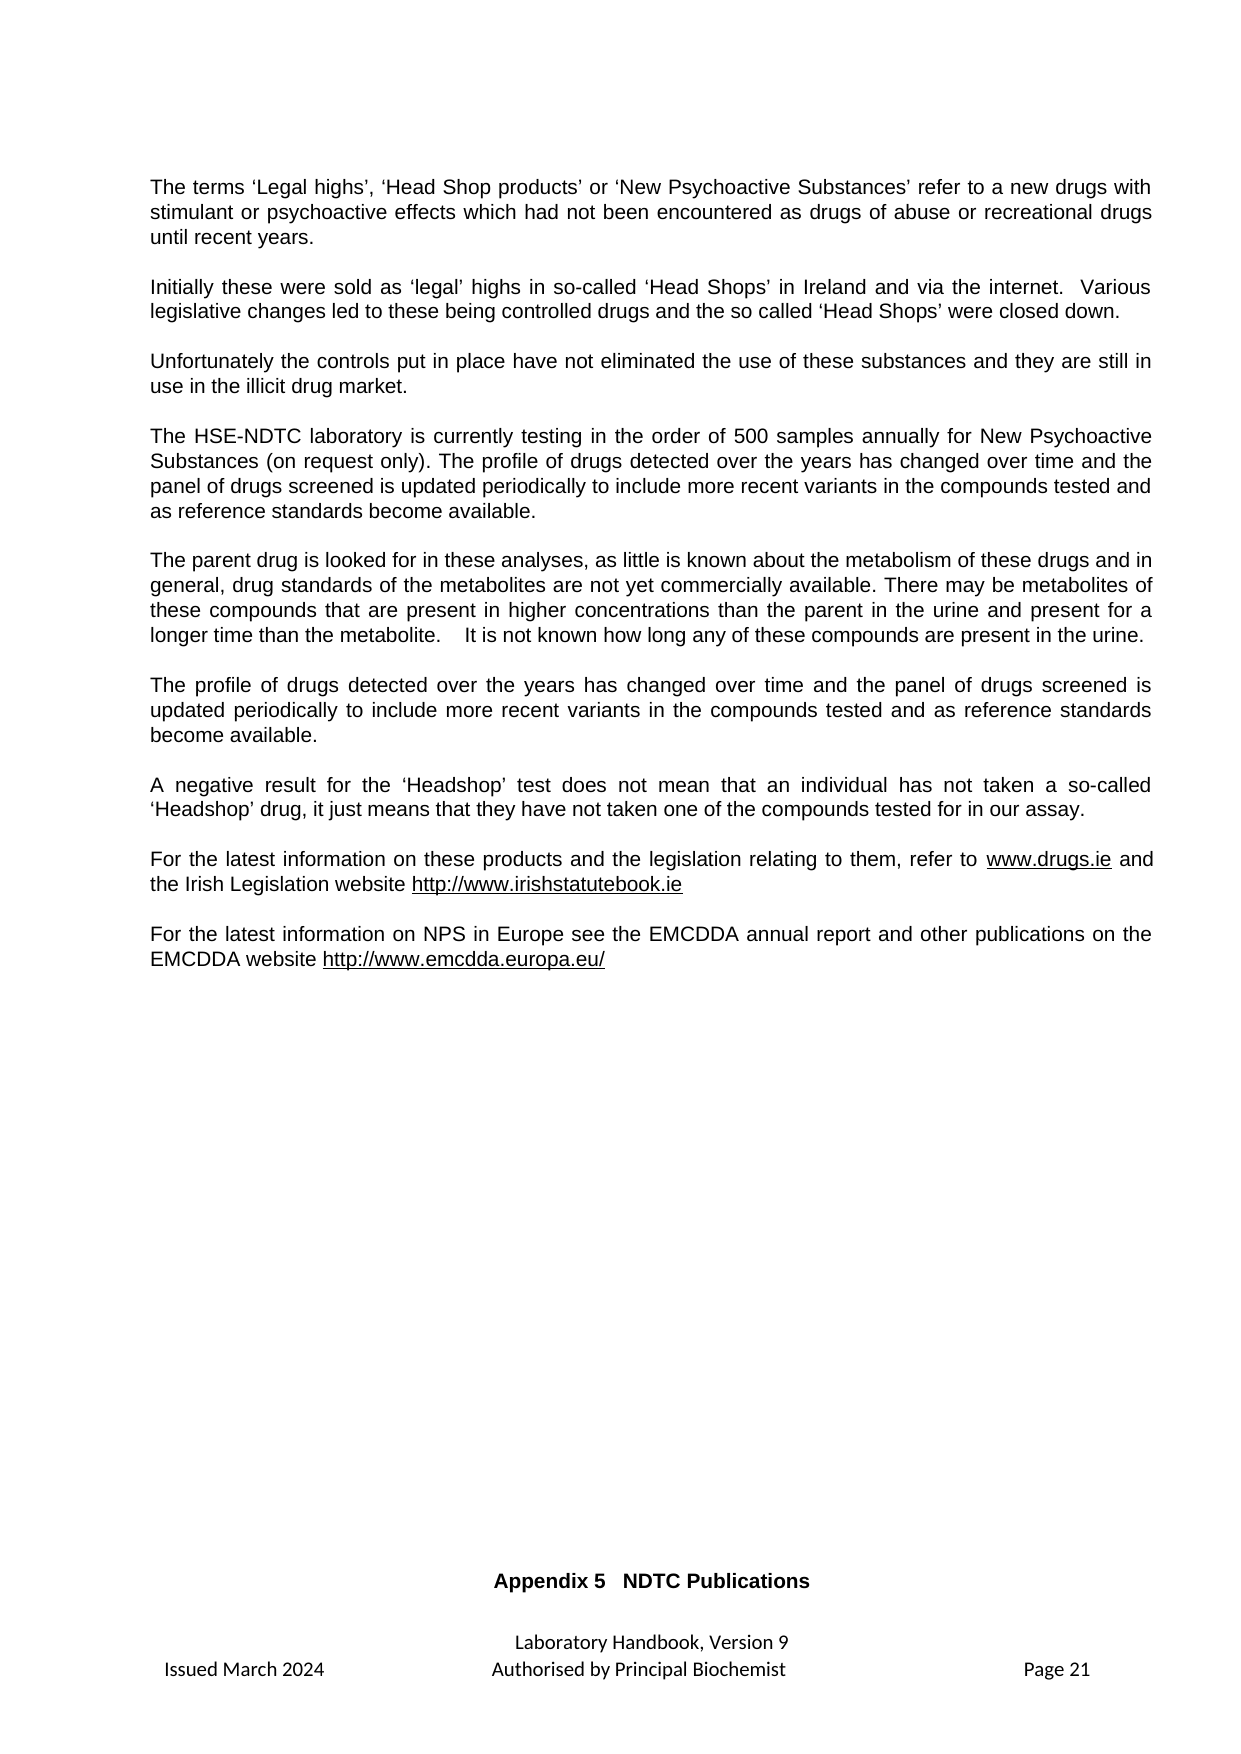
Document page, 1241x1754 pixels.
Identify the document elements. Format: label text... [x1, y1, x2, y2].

text The profile of drugs detected over the years has changed over time and the panel of drugs screened is updated periodically to include more recent variants in the compounds tested and as reference standards become availe. [150, 673, 1154, 747]
text The parent drug is looked for in these analyses, as little is known about the metabolism of these drugs and in general, drug standards of the metabolites are not yet commercially available. There may be metabolites of these compounds that are present in higher concentrations than the parent in the urine and present for a longer time than the metabolite. It is not known how long any of these compounds are present in the urine. [150, 548, 1154, 647]
text Appendix 5 NDTC Publications [150, 1569, 1154, 1593]
text A negative result for the ‘Headshop’ test does not mean that an individual has not taken a so-called ‘Headshop’ drug, it just means that they have not taken one of the compounds tested for in our assay. [150, 772, 1154, 821]
text Initially these were sold as ‘legal’ highs in so-called ‘Head Shops’ in Ireland and via the internet. Various legislative changes led to these being controlled drugs and the so called ‘Head Shops’ were closed down. [150, 274, 1154, 323]
text For the latest information on these products and the legislation relating to them, refer to www.drugs.ie and the Irish Legislation website http://www.irishstatutebook.ie [150, 847, 1154, 896]
text The terms ‘Legal highs’, ‘Head Shop products’ or ‘New Psychoactive Substances’ refer to a new drugs with stimulant or psychoactive effects which had not been encountered as drugs of abuse or recreational drugs until recent years. [150, 175, 1154, 249]
text For the latest information on NPS in Europe see the EMCDDA annual report and other publications on the EMCDDA website http://www.emcdda.europa.eu/ [150, 922, 1154, 971]
text Unfortunately the controls put in place have not eliminated the use of these substances and they are still in use in the illicit drug market. [150, 349, 1154, 398]
text The HSE-NDTC laboratory is currently testing in the order of 500 samples annually for New Psychoactive Substances (on request only). The profile of drugs detected over the years has changed over time and the panel of drugs screened is updated periodically to include more recent variants in the compounds tested and as reference standards become availe. [150, 424, 1154, 522]
